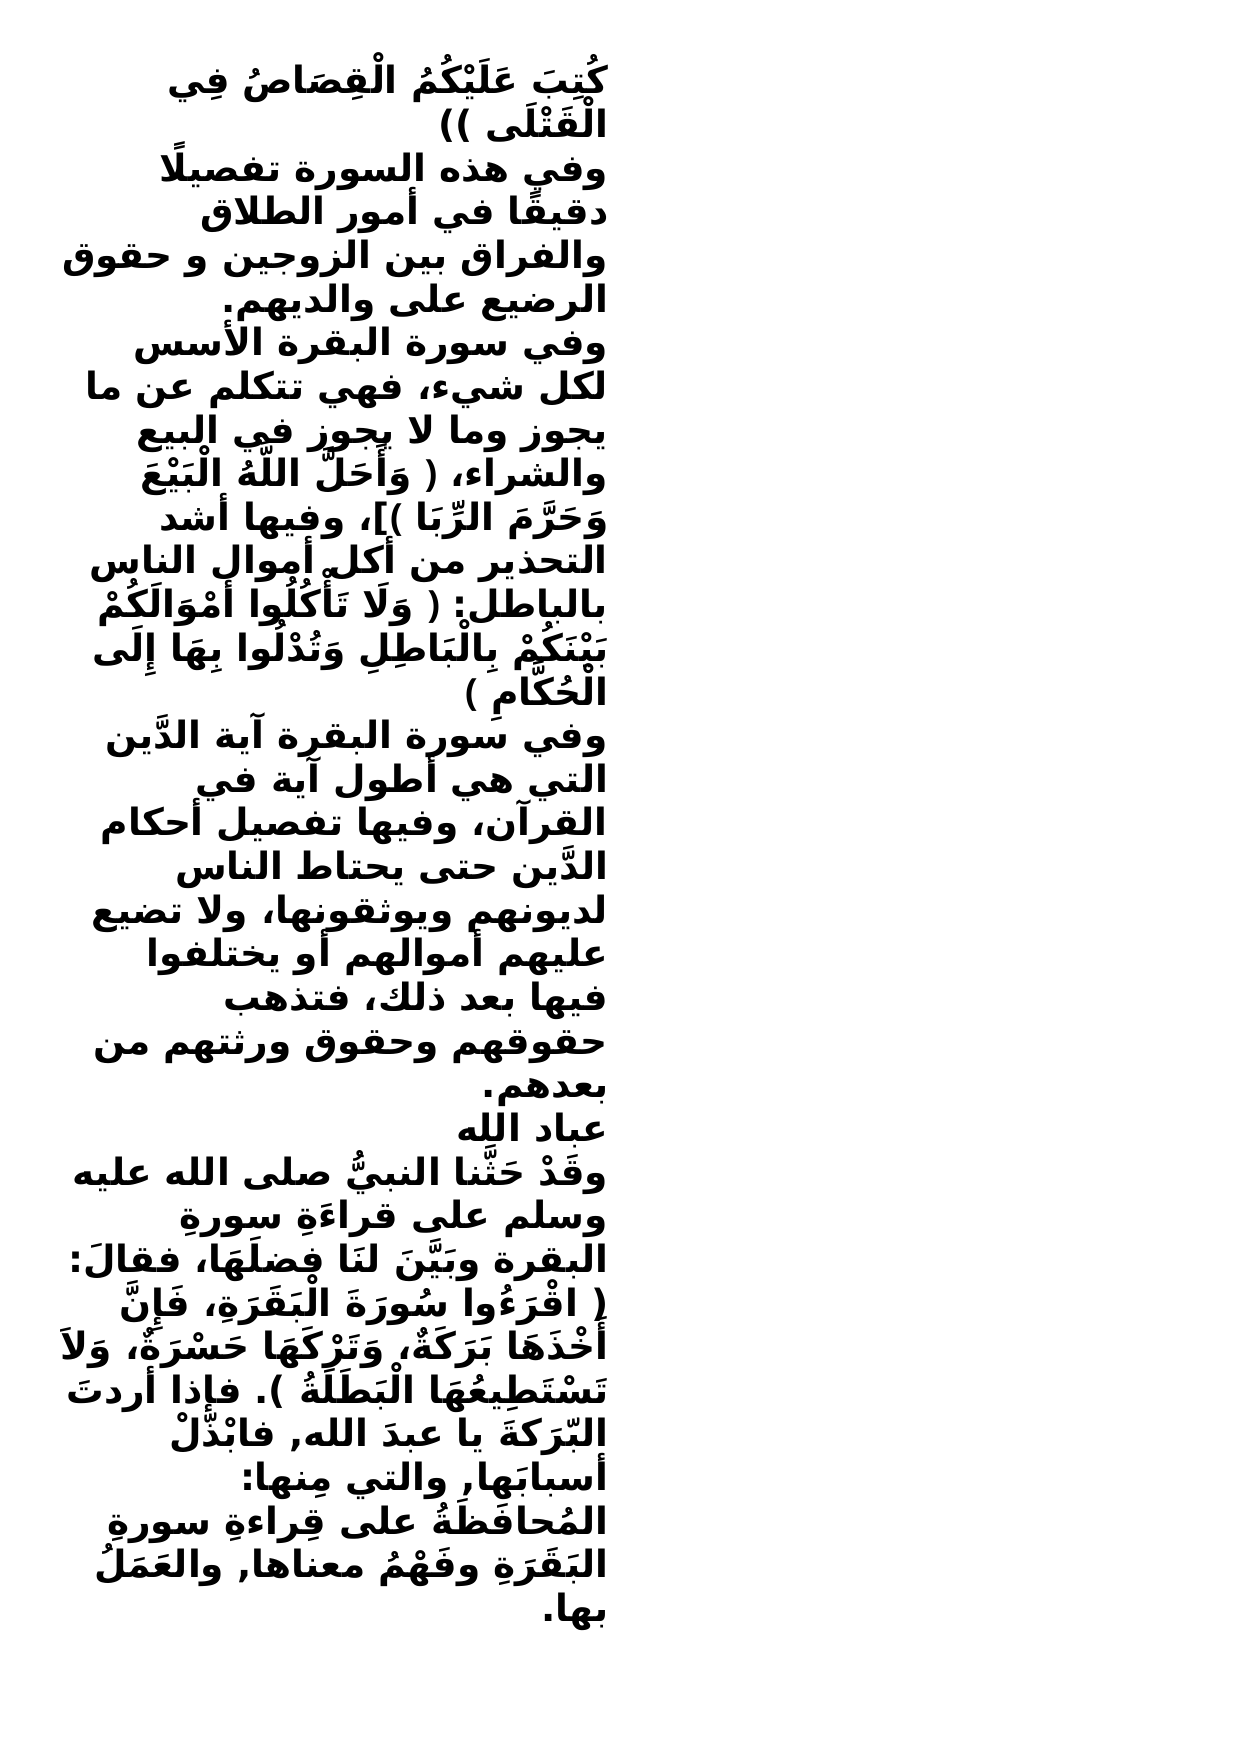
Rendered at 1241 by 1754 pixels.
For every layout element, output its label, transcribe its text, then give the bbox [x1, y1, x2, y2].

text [59, 59, 608, 146]
text وفي هذه السورة تفصيلًا دقيقًا في أمور الطلاق والفراق بين الزوجين و حقوق الرضيع على والديهم. [59, 146, 608, 321]
text وفي سورة البقرة الأسس لكل شيء، فهي تتكلم عن ما يجوز وما لا يجوز في البيع والشراء، ﴿ وَأَحَلَّ اللَّهُ الْبَيْعَ وَحَرَّمَ الرِّبَا ﴾]، وفيها أشد التحذير من أكل أموال الناس بالباطل: ﴿ وَلَا تَأْكُلُوا أَمْوَالَكُمْ بَيْنَكُمْ بِالْبَاطِلِ وَتُدْلُوا بِهَا إِلَى الْحُكَّامِ ﴾ [59, 321, 608, 714]
text وفي سورة البقرة آية الدَّين التي هي أطول آية في القرآن، وفيها تفصيل أحكام الدَّين حتى يحتاط الناس لديونهم ويوثقونها، ولا تضيع عليهم أموالهم أو يختلفوا فيها بعد ذلك، فتذهب حقوقهم وحقوق ورثتهم من بعدهم. [59, 714, 608, 1107]
text وقَدْ حَثَّنا النبيُّ صلى الله عليه وسلم على قراءَةِ سورةِ البقرة وبَيَّنَ لنَا فضلَهَا، فقالَ: ( اقْرَءُوا سُورَةَ الْبَقَرَةِ، فَإِنَّ أَخْذَهَا بَرَكَةٌ، وَتَرْكَهَا حَسْرَةٌ، وَلاَ تَسْتَطِيعُهَا الْبَطَلَةُ ). فإذا أردتَ البّرَكةَ يا عبدَ الله, فابْذّلْ أسبابَها, والتي مِنها: المُحافَظَةُ على قِراءةِ سورةِ البَقَرَةِ وفَهْمُ معناها, والعَمَلُ بها. [59, 1150, 608, 1630]
text عباد الله [59, 1107, 608, 1150]
